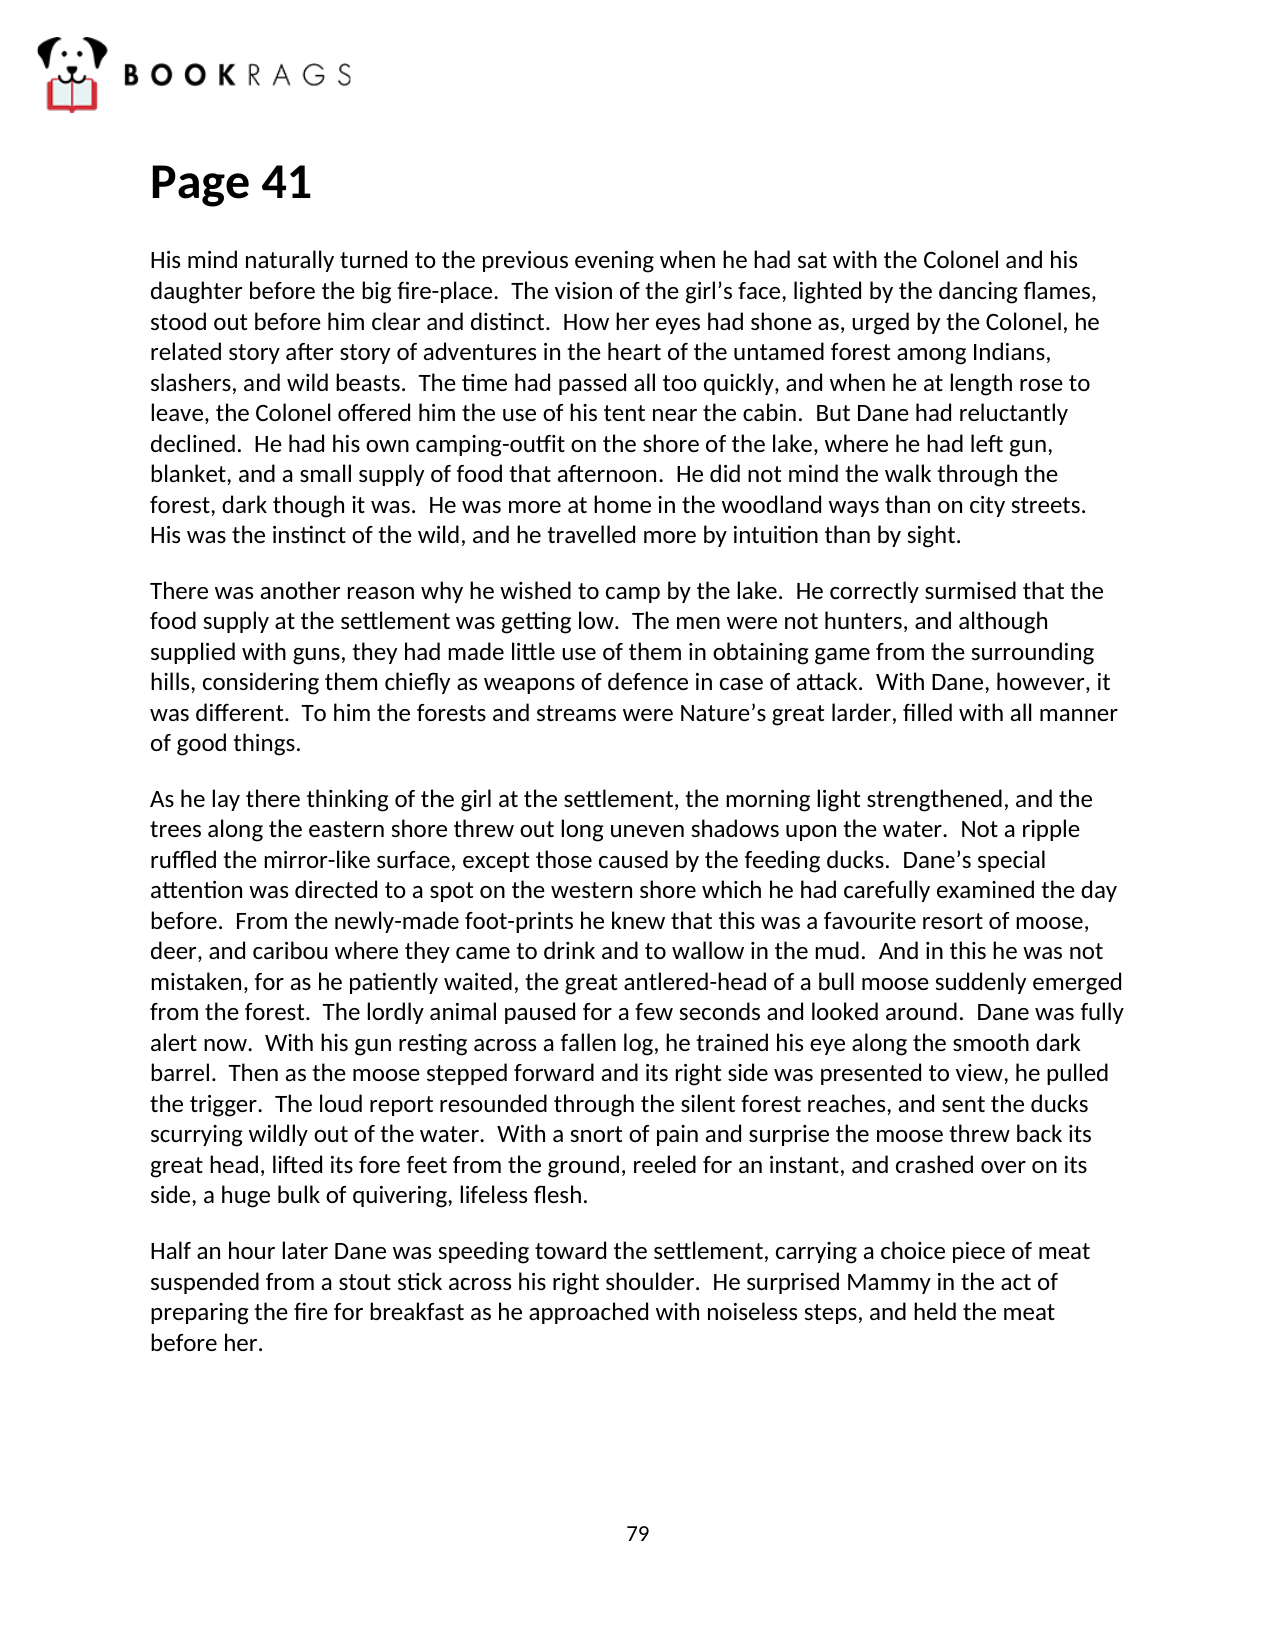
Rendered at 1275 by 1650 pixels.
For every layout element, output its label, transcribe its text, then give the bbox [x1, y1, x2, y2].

text As he lay there thinking of the girl at the settlement, the morning light strengthened, and the trees along the eastern shore threw out long uneven shadows upon the water. Not a ripple ruffled the mirror-like surface, except those caused by the feeding ducks. Dane’s special attention was directed to a spot on the western shore which he had carefully examined the day before. From the newly-made foot-prints he knew that this was a favourite resort of moose, deer, and caribou where they came to drink and to wallow in the mud. And in this he was not mistaken, for as he patiently waited, the great antlered-head of a bull moose suddenly emerged from the forest. The lordly animal paused for a few seconds and looked around. Dane was fully alert now. With his gun resting across a fallen log, he trained his eye along the smooth dark barrel. Then as the moose stepped forward and its right side was presented to view, he pulled the trigger. The loud report resounded through the silent forest reaches, and sent the ducks scurrying wildly out of the water. With a snort of pain and surprise the moose threw back its great head, lifted its fore feet from the ground, reeled for an instant, and crashed over on its side, a huge bulk of quivering, lifeless flesh. [150, 783, 1125, 1210]
picture [37, 37, 351, 113]
text There was another reason why he wished to camp by the lake. He correctly surmised that the food supply at the settlement was getting low. The men were not hunters, and although supplied with guns, they had made little use of them in obtaining game from the surrounding hills, considering them chiefly as weapons of defence in case of attack. With Dane, however, it was different. To him the forests and streams were Nature’s great larder, filled with all manner of good things. [150, 575, 1125, 758]
text Half an hour later Dane was speeding toward the settlement, carrying a choice piece of meat suspended from a stout stick across his right shoulder. He surprised Mammy in the act of preparing the fire for breakfast as he approached with noiseless steps, and held the meat before her. [150, 1235, 1125, 1357]
text His mind naturally turned to the previous evening when he had sat with the Colonel and his daughter before the big fire-place. The vision of the girl’s face, lighted by the dancing flames, stood out before him clear and distinct. How her eyes had shone as, urged by the Colonel, he related story after story of adventures in the heart of the untamed forest among Indians, slashers, and wild beasts. The time had passed all too quickly, and when he at length rose to leave, the Colonel offered him the use of his tent near the cabin. But Dane had reluctantly declined. He had his own camping-outfit on the shore of the lake, where he had left gun, blanket, and a small supply of food that afternoon. He did not mind the walk through the forest, dark though it was. He was more at home in the woodland ways than on city streets. His was the instinct of the wild, and he travelled more by intuition than by sight. [150, 244, 1125, 550]
text Page 41 [150, 150, 1125, 211]
